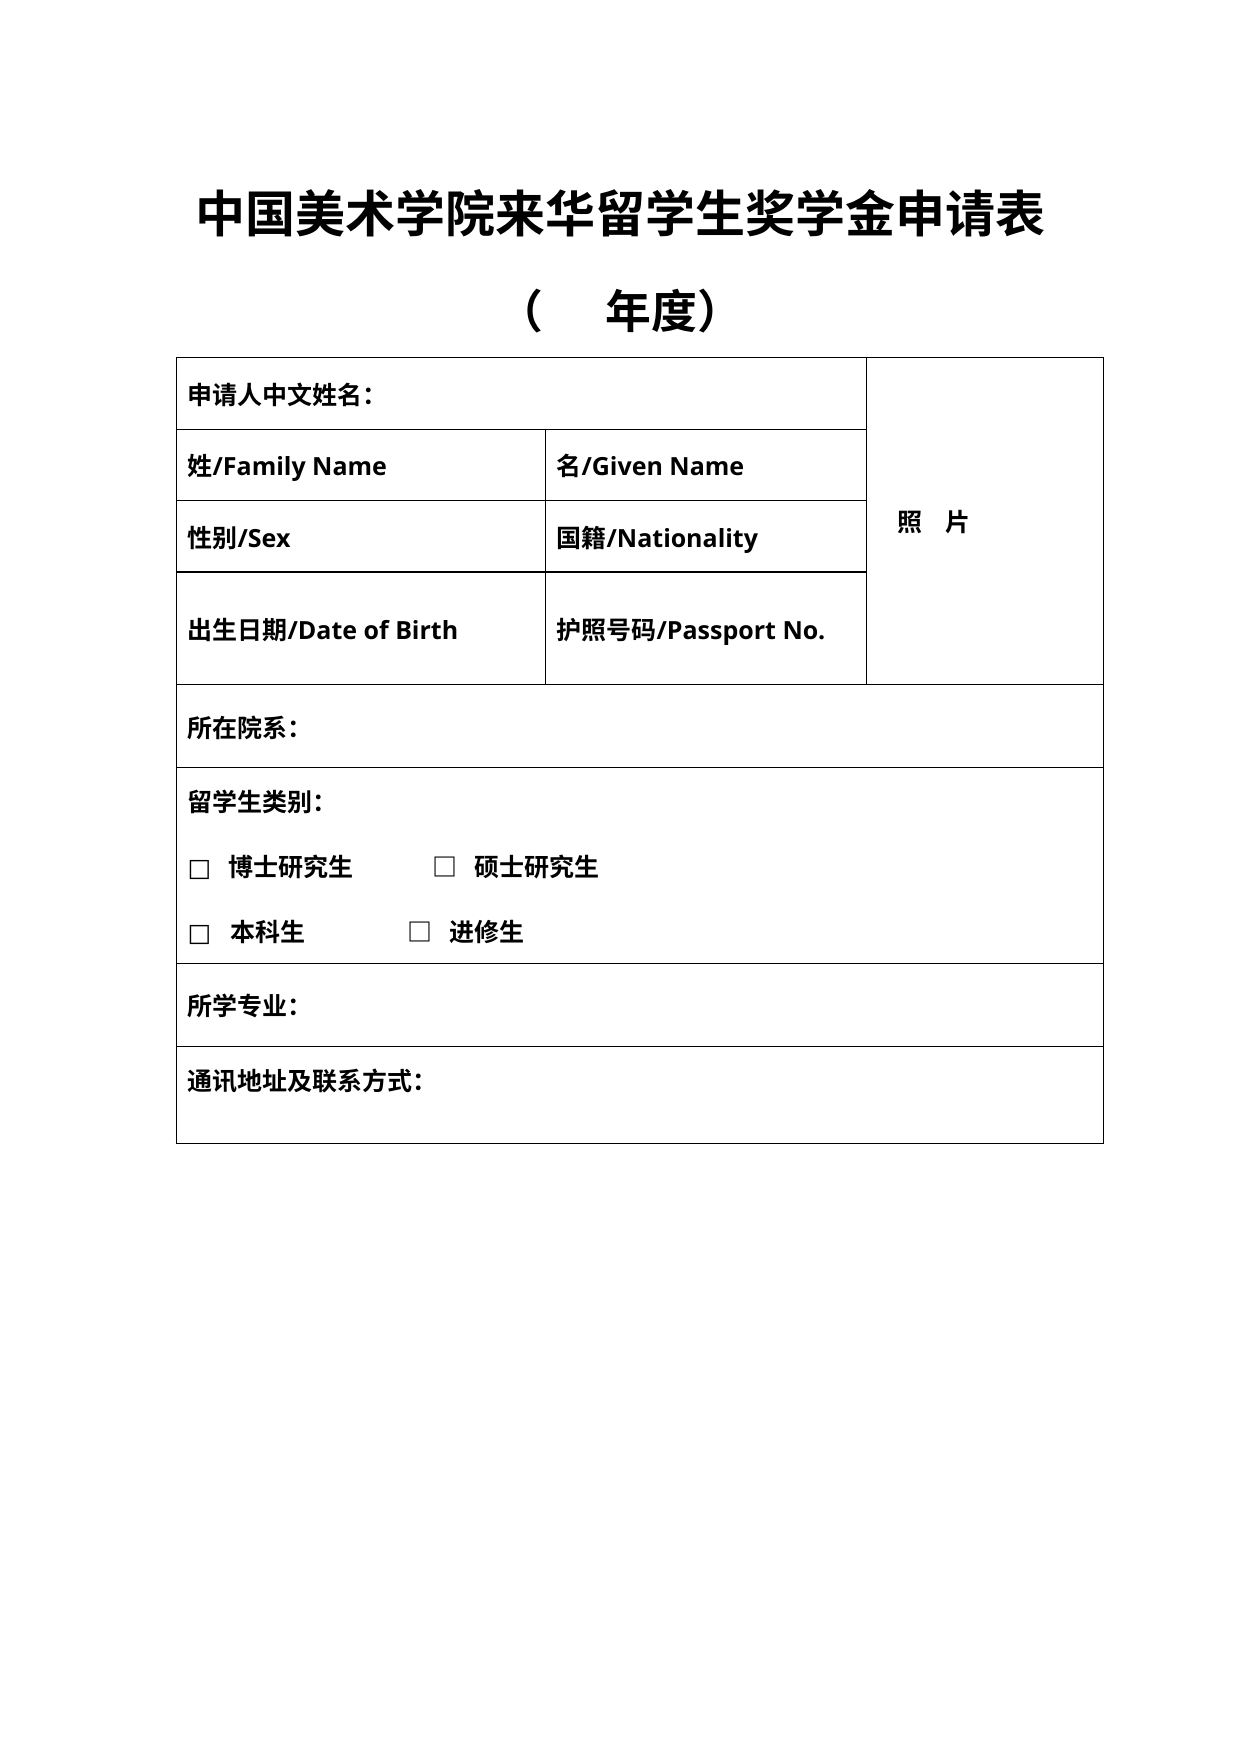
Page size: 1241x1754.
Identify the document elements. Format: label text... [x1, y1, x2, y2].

table_cell 性别/Sex [177, 501, 545, 571]
text 中国美术学院来华留学生奖学金申请表 [187, 162, 1053, 259]
table_header 照 片 [867, 358, 1103, 684]
table_cell 国籍/Nationality [546, 501, 866, 571]
text （ 年度） [187, 259, 1053, 357]
table_cell 护照号码/Passport No. [546, 573, 866, 684]
table_cell 所在院系： [177, 685, 1103, 767]
table_cell 姓/Family Name [177, 430, 545, 500]
table_header 申请人中文姓名： [177, 358, 866, 428]
table_cell 名/Given Name [546, 430, 866, 500]
table_cell 留学生类别： □ 博士研究生 □ 硕士研究生 □ 本科生 □ 进修生 [177, 768, 1103, 963]
table_cell 通讯地址及联系方式： [177, 1047, 1103, 1143]
table_cell 所学专业： [177, 964, 1103, 1046]
table_cell 出生日期/Date of Birth [177, 573, 545, 684]
